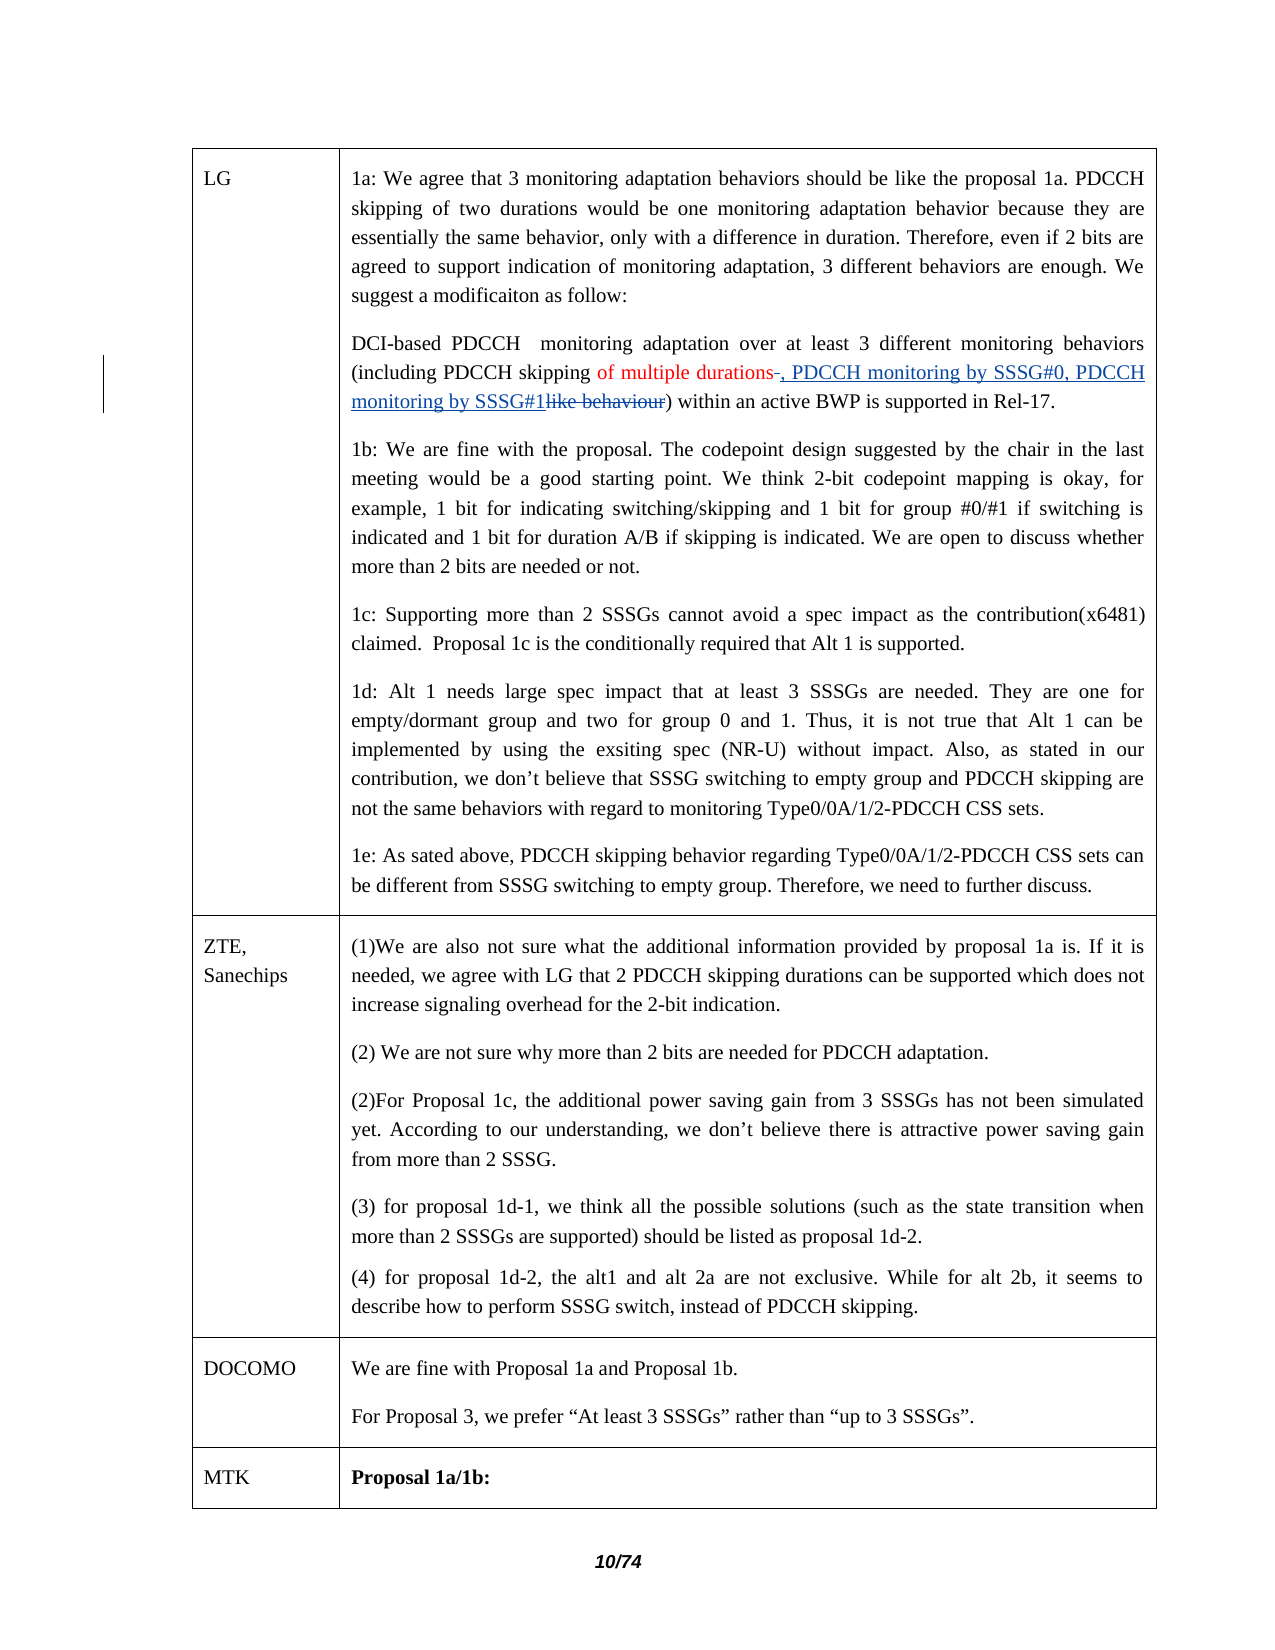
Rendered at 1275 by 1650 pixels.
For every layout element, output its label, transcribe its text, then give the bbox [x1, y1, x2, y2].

table_cell MTK [193, 1448, 339, 1508]
table_cell We are fine with Proposal 1a and Proposal 1b. For Proposal 3, we prefer “At least 3 SSSGs” rather than “up to 3 SSSGs”. [340, 1338, 1156, 1447]
table_cell (1)We are also not sure what the additional information provided by proposal 1a is. If it is needed, we agree with LG that 2 PDCCH skipping durations can be supported which does not increase signaling overhead for the 2-bit indication. (2) We are not sure why more than 2 bits are needed for PDCCH adaptation. (2)For Proposal 1c, the additional power saving gain from 3 SSSGs has not been simulated yet. According to our understanding, we don’t believe there is attractive power saving gain from more than 2 SSSG. (3) for proposal 1d-1, we think all the possible solutions (such as the state transition when more than 2 SSSGs are supported) should be listed as proposal 1d-2. (4) for proposal 1d-2, the alt1 and alt 2a are not exclusive. While for alt 2b, it seems to describe how to perform SSSG switch, instead of PDCCH skipping. [340, 916, 1156, 1337]
table_cell ZTE, Sanechips [193, 916, 339, 1337]
table_cell DOCOMO [193, 1338, 339, 1447]
table_cell 1a: We agree that 3 monitoring adaptation behaviors should be like the proposal 1a. PDCCH skipping of two durations would be one monitoring adaptation behavior because they are essentially the same behavior, only with a difference in duration. Therefore, even if 2 bits are agreed to support indication of monitoring adaptation, 3 different behaviors are enough. We suggest a modificaiton as follow: DCI-based PDCCH monitoring adaptation over at least 3 different monitoring behaviors (including PDCCH skipping of multiple durations) within an active BWP is supported in Rel-17. 1b: We are fine with the proposal. The codepoint design suggested by the chair in the last meeting would be a good starting point. We think 2-bit codepoint mapping is okay, for example, 1 bit for indicating switching/skipping and 1 bit for group #0/#1 if switching is indicated and 1 bit for duration A/B if skipping is indicated. We are open to discuss whether more than 2 bits are needed or not. 1c: Supporting more than 2 SSSGs cannot avoid a spec impact as the contribution(x6481) claimed. Proposal 1c is the conditionally required that Alt 1 is supported. 1d: Alt 1 needs large spec impact that at least 3 SSSGs are needed. They are one for empty/dormant group and two for group 0 and 1. Thus, it is not true that Alt 1 can be implemented by using the exsiting spec (NR-U) without impact. Also, as stated in our contribution, we don’t believe that SSSG switching to empty group and PDCCH skipping are not the same behaviors with regard to monitoring Type0/0A/1/2-PDCCH CSS sets. 1e: As sated above, PDCCH skipping behavior regarding Type0/0A/1/2-PDCCH CSS sets can be different from SSSG switching to empty group. Therefore, we need to further discuss. [340, 149, 1156, 915]
table_cell LG [193, 149, 339, 915]
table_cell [340, 1448, 1156, 1508]
